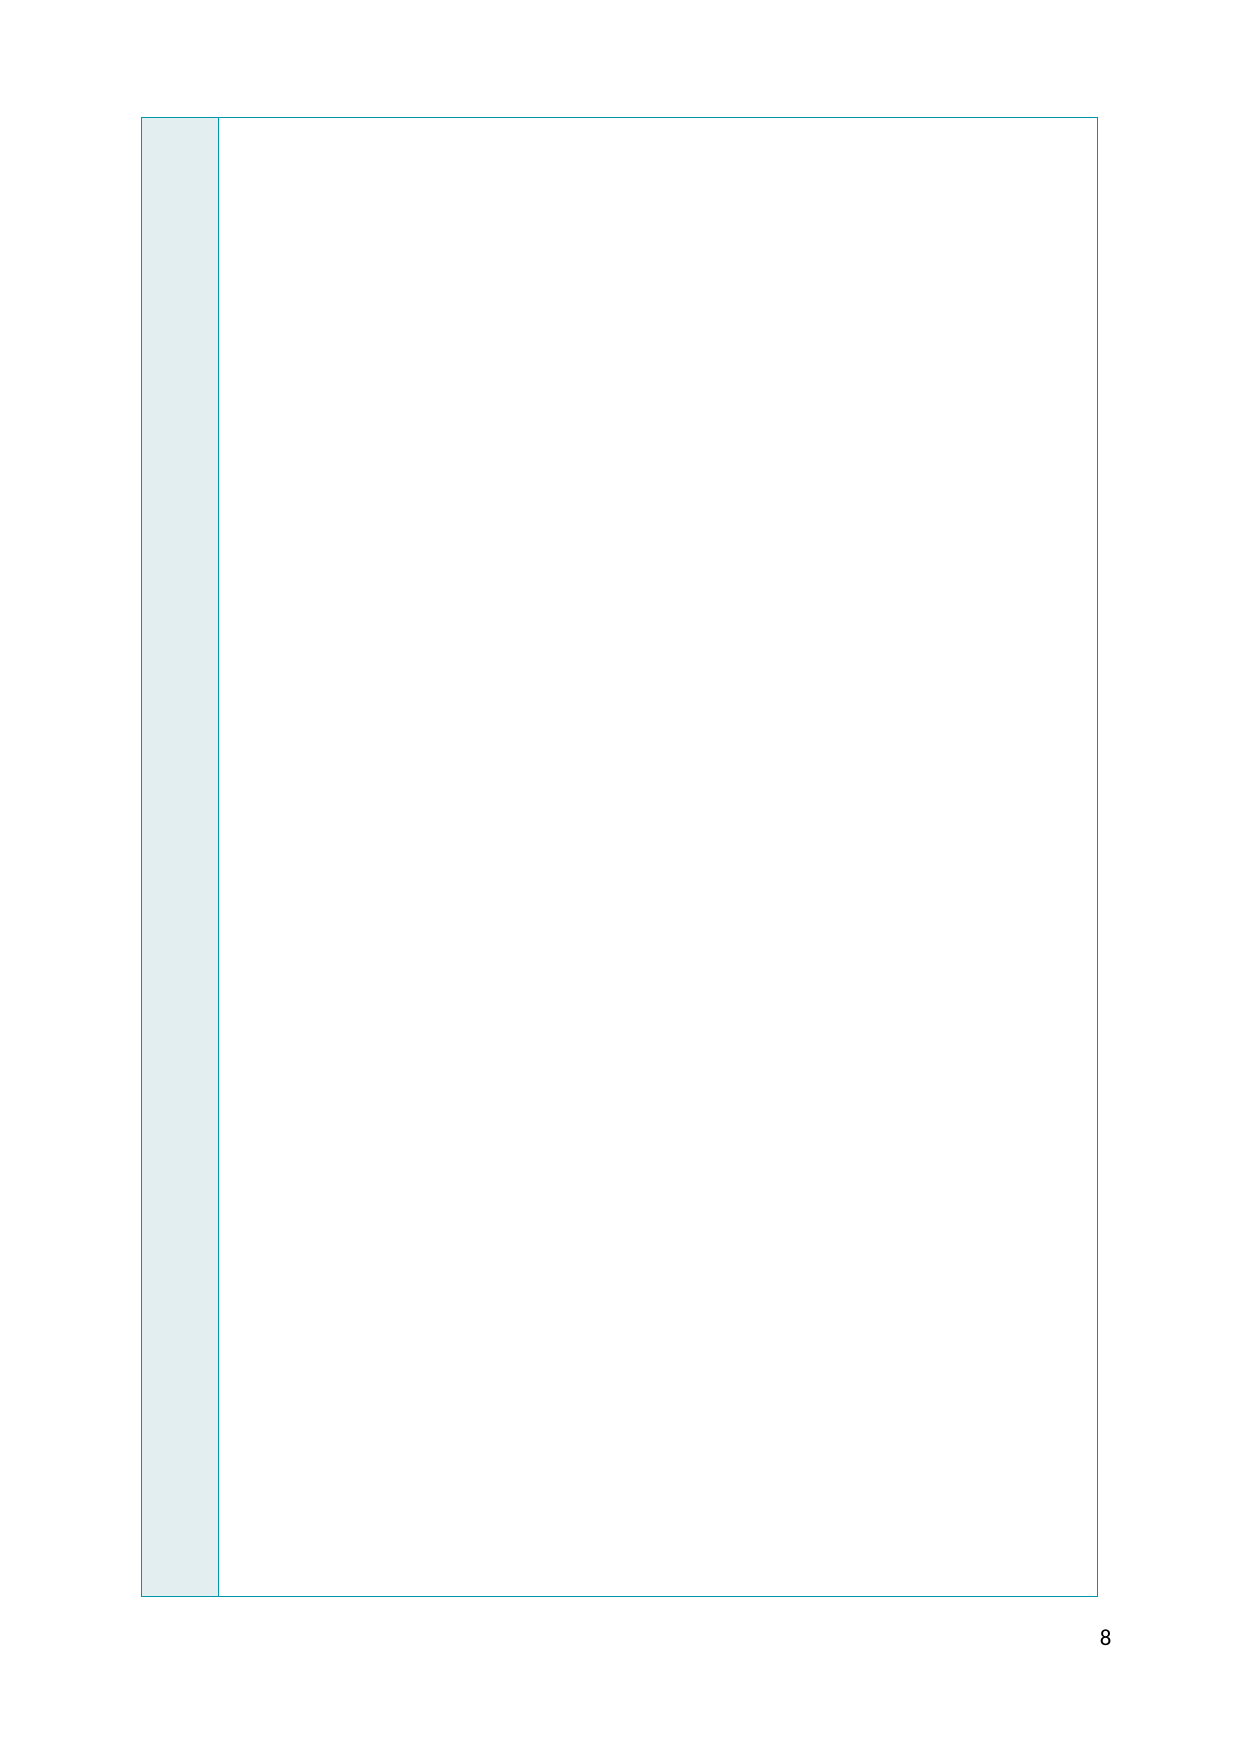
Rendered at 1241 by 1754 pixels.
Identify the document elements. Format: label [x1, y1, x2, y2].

table_cell [142, 118, 218, 1596]
table_cell [219, 118, 1097, 1596]
